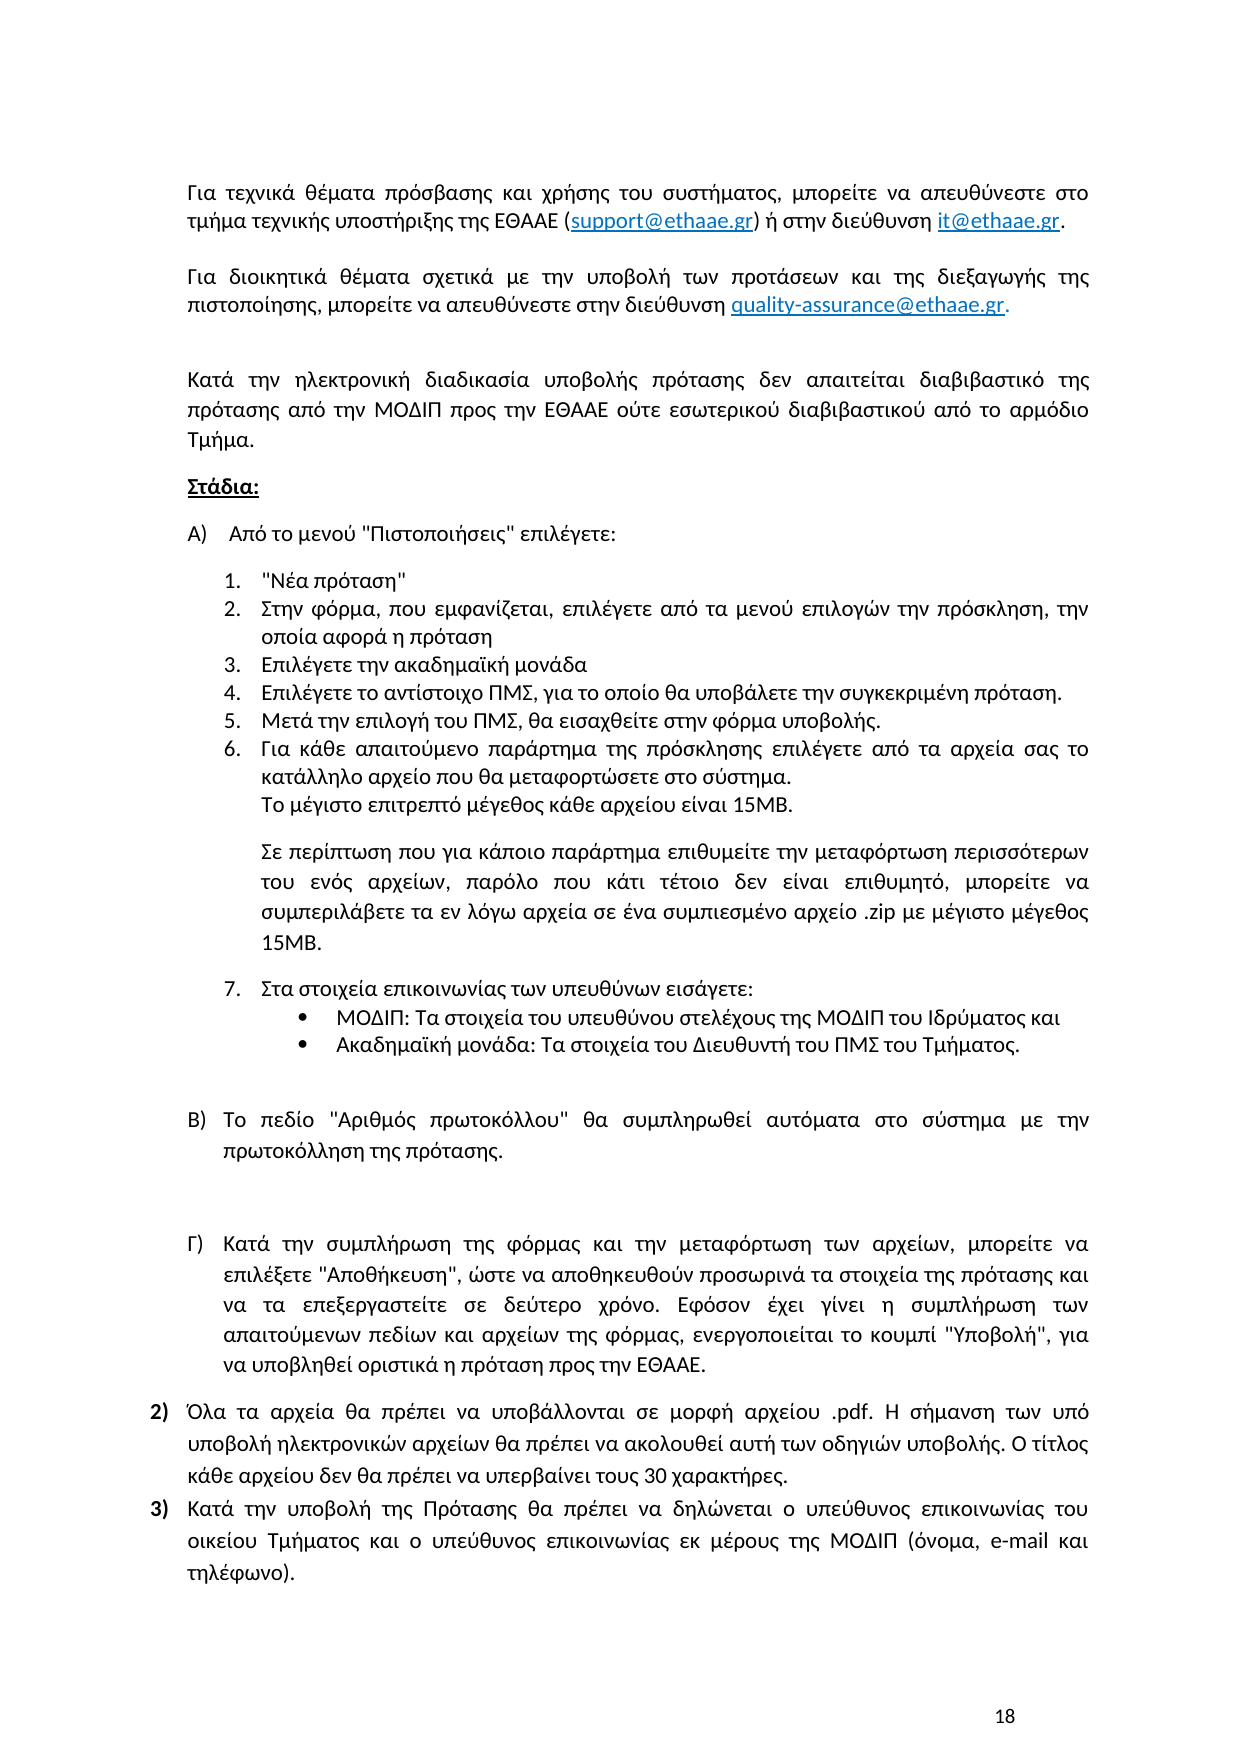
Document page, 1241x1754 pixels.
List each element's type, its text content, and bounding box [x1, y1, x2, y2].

list Όλα τα αρχεία θα πρέπει να υποβάλλονται σε μορφή αρχείου .pdf. Η σήμανση των υπό υποβολή ηλεκτρονικών αρχείων θα πρέπει να ακολουθεί αυτή των οδηγιών υποβολής. Ο τίτλος κάθε αρχείου δεν θα πρέπει να υπερβαίνει τους 30 χαρακτήρες. [150, 1397, 1090, 1489]
text Σε περίπτωση που για κάποιο παράρτημα επιθυμείτε την μεταφόρτωση περισσότερων του ενός αρχείων, παρόλο που κάτι τέτοιο δεν είναι επιθυμητό, μπορείτε να συμπεριλάβετε τα εν λόγω αρχεία σε ένα συμπιεσμένο αρχείο .zip με μέγιστο μέγεθος 15ΜΒ. [261, 837, 1090, 956]
text Β) Το πεδίο "Αριθμός πρωτοκόλλου" θα συμπληρωθεί αυτόματα στο σύστημα με την πρωτοκόλληση της πρότασης. [187, 1106, 1090, 1164]
text Γ) Κατά την συμπλήρωση της φόρμας και την μεταφόρτωση των αρχείων, μπορείτε να επιλέξετε "Αποθήκευση", ώστε να αποθηκευθούν προσωρινά τα στοιχεία της πρότασης και να τα επεξεργαστείτε σε δεύτερο χρόνο. Εφόσον έχει γίνει η συμπλήρωση των απαιτούμενων πεδίων και αρχείων της φόρμας, ενεργοποιείται το κουμπί "Υποβολή", για να υποβληθεί οριστικά η πρόταση προς την ΕΘΑΑΕ. [187, 1229, 1090, 1378]
list Ακαδημαϊκή μονάδα: Τα στοιχεία του Διευθυντή του ΠΜΣ του Τμήματος. [299, 1031, 1090, 1059]
text Για τεχνικά θέματα πρόσβασης και χρήσης του συστήματος, μπορείτε να απευθύνεστε στο τμήμα τεχνικής υποστήριξης της ΕΘΑΑΕ (support@ethaae.gr) ή στην διεύθυνση it@ethaae.gr. [187, 178, 1090, 234]
list Στην φόρμα, που εμφανίζεται, επιλέγετε από τα μενού επιλογών την πρόσκληση, την οποία αφορά η πρόταση [224, 594, 1090, 650]
text Για διοικητικά θέματα σχετικά με την υποβολή των προτάσεων και της διεξαγωγής της πιστοποίησης, μπορείτε να απευθύνεστε στην διεύθυνση quality-assurance@ethaae.gr. [187, 262, 1090, 318]
list ΜΟΔΙΠ: Τα στοιχεία του υπευθύνου στελέχους της ΜΟΔΙΠ του Ιδρύματος και [299, 1003, 1090, 1031]
list Για κάθε απαιτούμενο παράρτημα της πρόσκλησης επιλέγετε από τα αρχεία σας το κατάλληλο αρχείο που θα μεταφορτώσετε στο σύστημα. [224, 734, 1090, 790]
text Α) Από το μενού "Πιστοποιήσεις" επιλέγετε: [150, 519, 1090, 547]
text Κατά την ηλεκτρονική διαδικασία υποβολής πρότασης δεν απαιτείται διαβιβαστικό της πρότασης από την ΜΟΔΙΠ προς την ΕΘΑΑΕ ούτε εσωτερικού διαβιβαστικού από το αρμόδιο Τμήμα. [187, 365, 1090, 453]
list Κατά την υποβολή της Πρότασης θα πρέπει να δηλώνεται ο υπεύθυνος επικοινωνίας του οικείου Τμήματος και ο υπεύθυνος επικοινωνίας εκ μέρους της ΜΟΔΙΠ (όνομα, e-mail και τηλέφωνο). [150, 1494, 1090, 1586]
list "Νέα πρόταση" [224, 566, 1090, 594]
text Το μέγιστο επιτρεπτό μέγεθος κάθε αρχείου είναι 15ΜΒ. [186, 790, 1090, 818]
list Στα στοιχεία επικοινωνίας των υπευθύνων εισάγετε: [224, 974, 1090, 1003]
list Επιλέγετε την ακαδημαϊκή μονάδα [224, 650, 1090, 678]
list Επιλέγετε το αντίστοιχο ΠΜΣ, για το οποίο θα υποβάλετε την συγκεκριμένη πρόταση. [224, 678, 1090, 706]
list Μετά την επιλογή του ΠΜΣ, θα εισαχθείτε στην φόρμα υποβολής. [224, 706, 1090, 734]
text Στάδια: [150, 472, 1090, 500]
